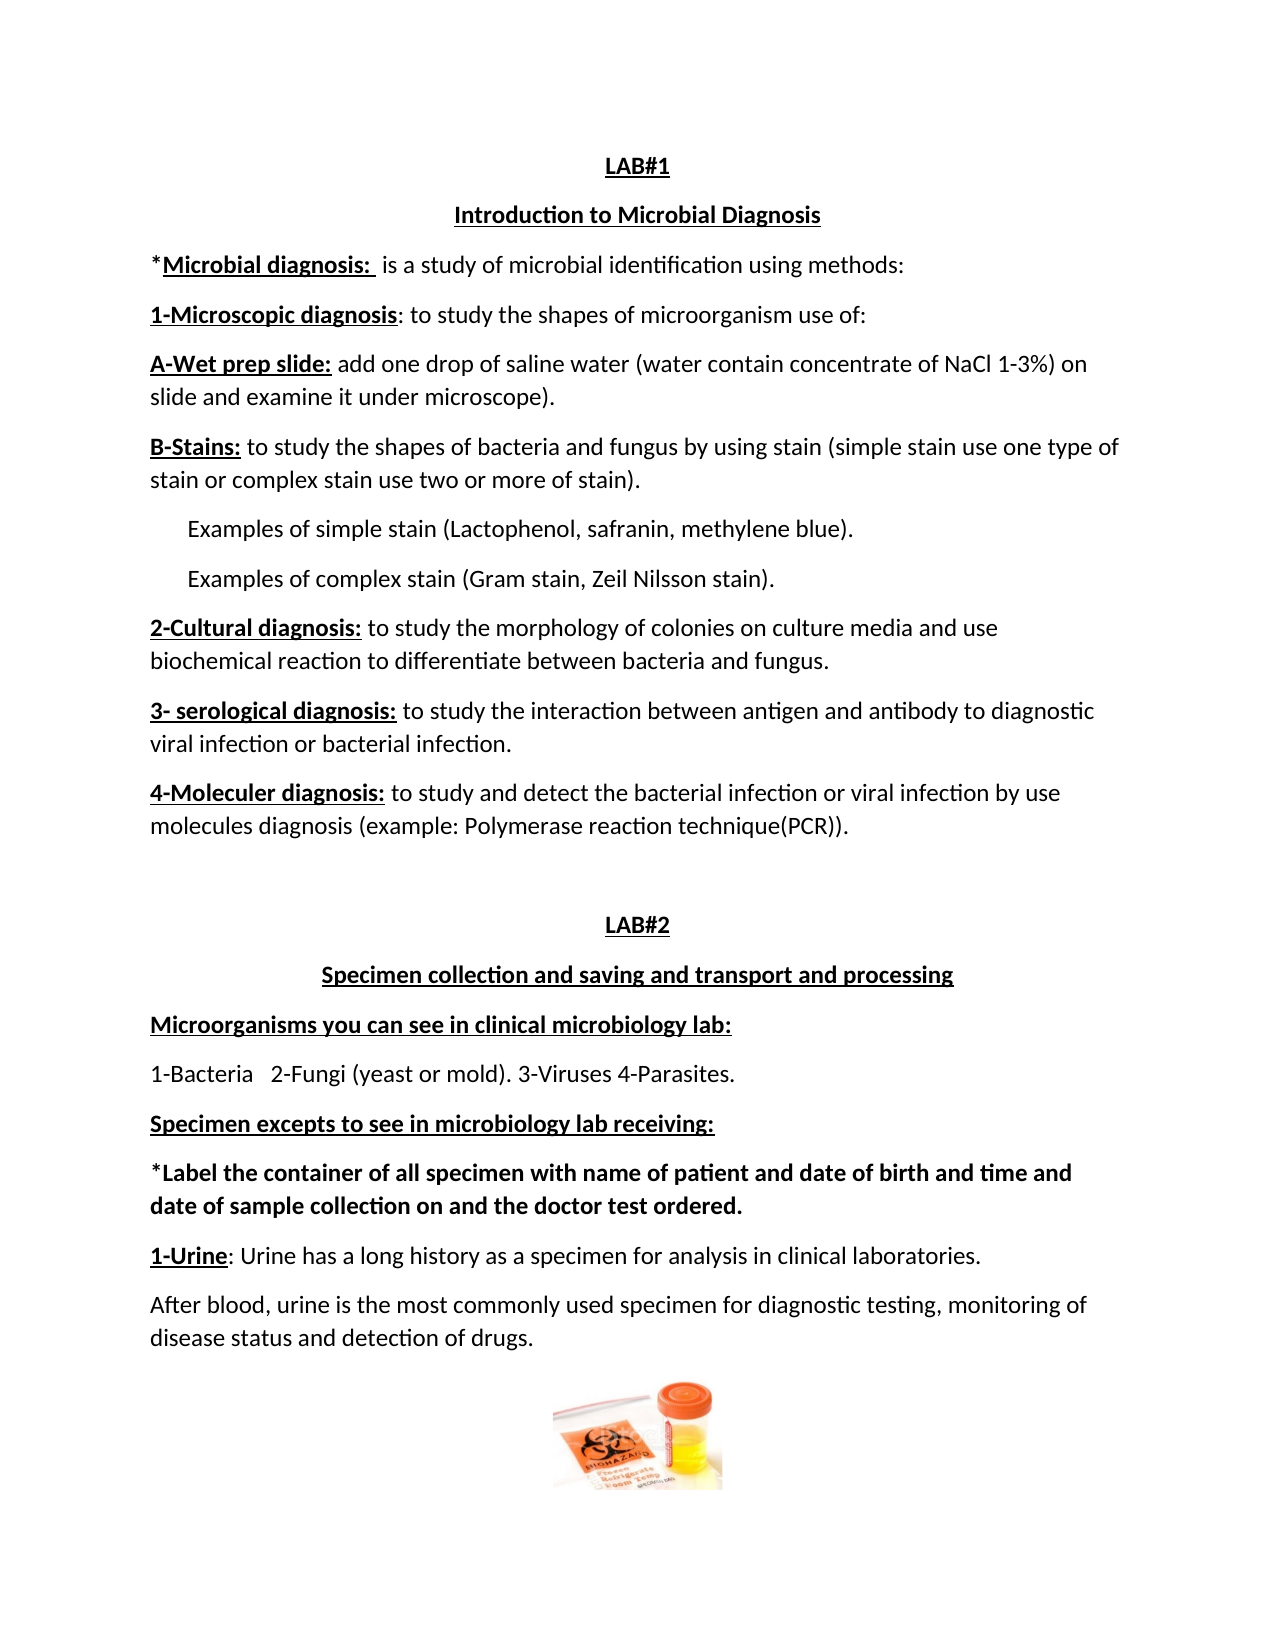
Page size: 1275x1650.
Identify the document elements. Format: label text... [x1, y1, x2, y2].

text After blood, urine is the most commonly used specimen for diagnostic testing, monitoring of disease status and detection of drugs. [150, 1289, 1125, 1353]
text 1-Bacteria 2-Fungi (yeast or mold). 3-Viruses 4-Parasites. [150, 1058, 1125, 1089]
text Specimen collection and saving and transport and processing [150, 959, 1125, 990]
text Examples of complex stain (Gram stain, Zeil Nilsson stain). [187, 563, 1125, 593]
text Introduction to Microbial Diagnosis [150, 199, 1125, 230]
text Specimen excepts to see in microbiology lab receiving: [150, 1108, 1125, 1138]
picture [552, 1372, 723, 1490]
text A-Wet prep slide: add one drop of saline water (water contain concentrate of NaCl 1-3%) on slide and examine it under microscope). [150, 348, 1125, 412]
text 2-Cultural diagnosis: to study the morphology of colonies on culture media and use biochemical reaction to differentiate between bacteria and fungus. [150, 612, 1125, 676]
text LAB#2 [150, 909, 1125, 940]
text B-Stains: to study the shapes of bacteria and fungus by using stain (simple stain use one type of stain or complex stain use two or more of stain). [150, 431, 1125, 494]
text *Label the container of all specimen with name of patient and date of birth and time and date of sample collection on and the doctor test ordered. [150, 1157, 1125, 1221]
text 3- serological diagnosis: to study the interaction between antigen and antibody to diagnostic viral infection or bacterial infection. [150, 695, 1125, 758]
text Microorganisms you can see in clinical microbiology lab: [150, 1009, 1125, 1039]
text 4-Moleculer diagnosis: to study and detect the bacterial infection or viral infection by use molecules diagnosis (example: Polymerase reaction technique(PCR)). [150, 777, 1125, 841]
text Examples of simple stain (Lactophenol, safranin, methylene blue). [187, 513, 1125, 544]
text LAB#1 [150, 150, 1125, 181]
text 1-Urine: Urine has a long history as a specimen for analysis in clinical laboratories. [150, 1240, 1125, 1271]
text 1-Microscopic diagnosis: to study the shapes of microorganism use of: [150, 299, 1125, 329]
text *Microbial diagnosis: is a study of microbial identification using methods: [150, 249, 1125, 280]
